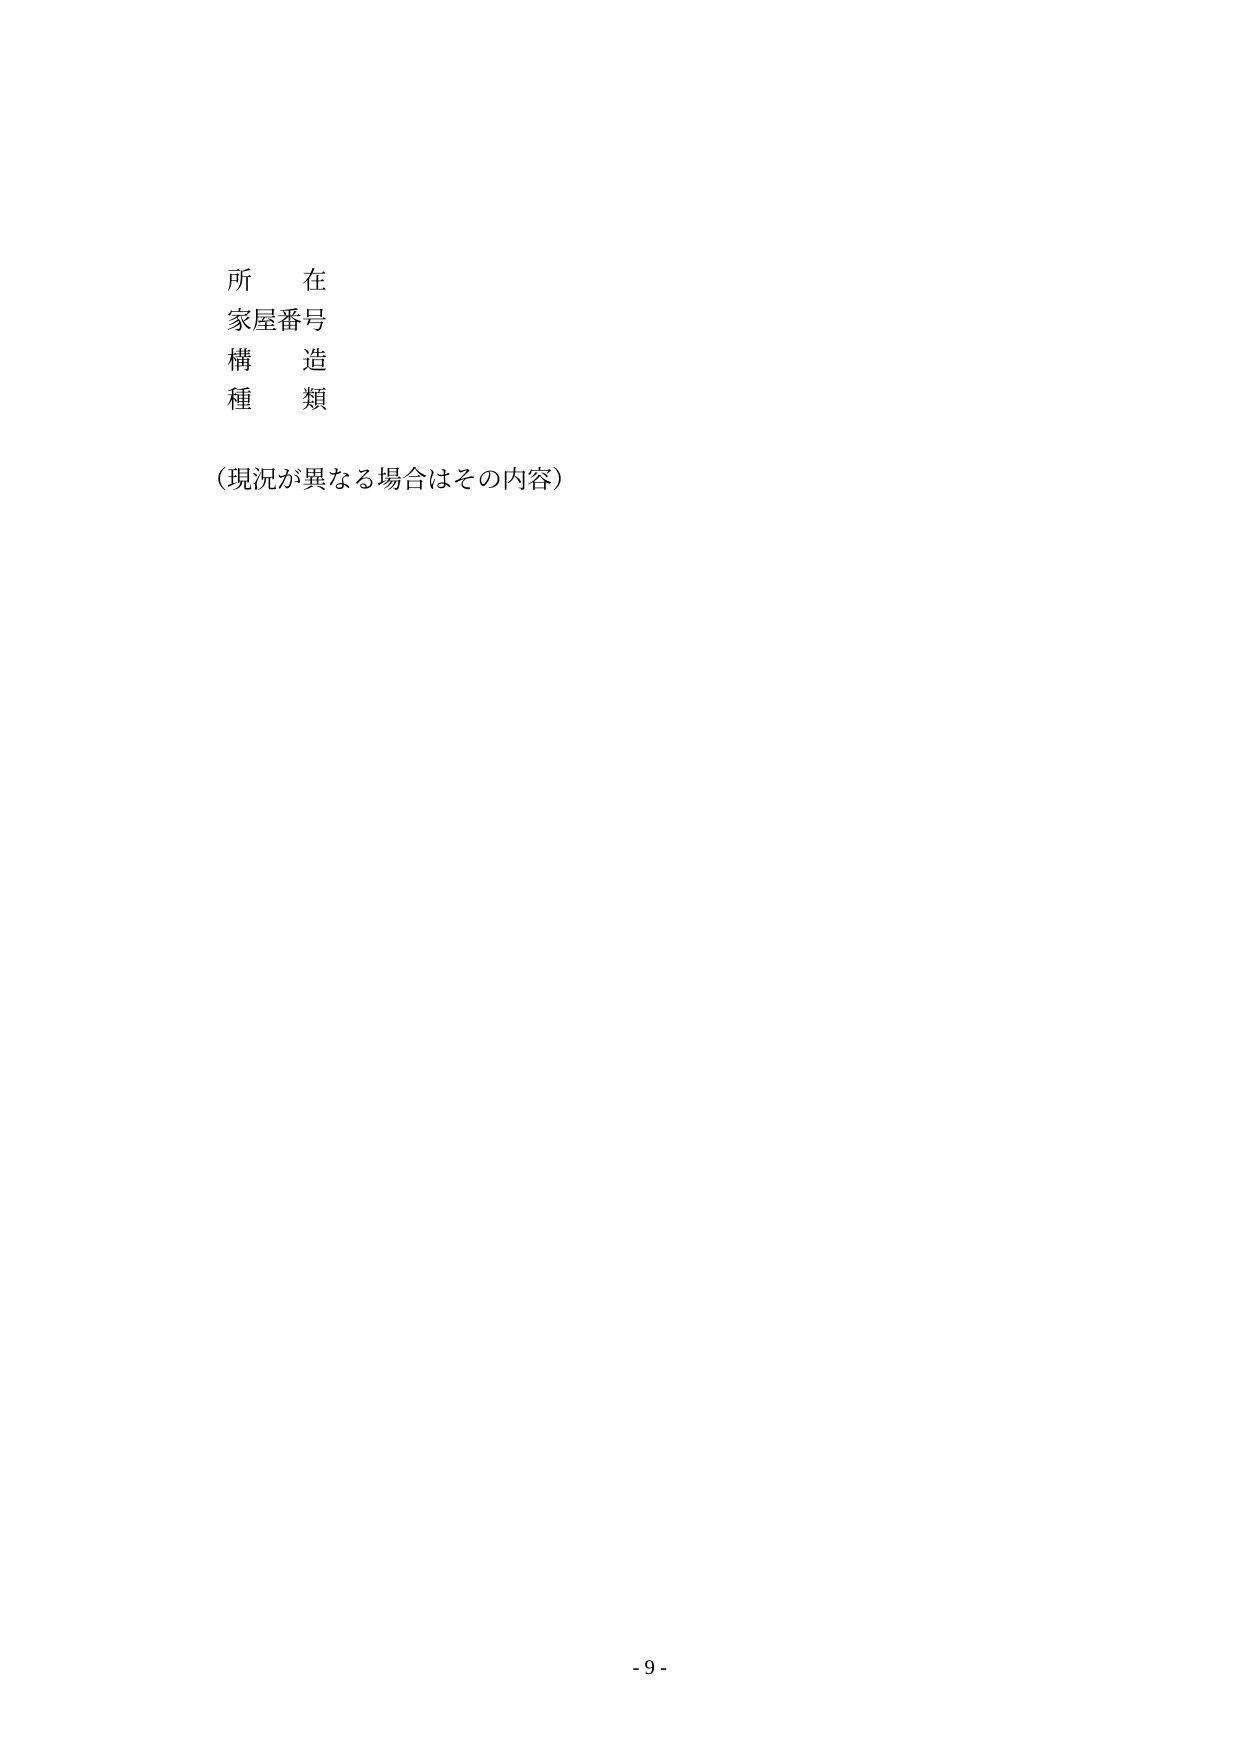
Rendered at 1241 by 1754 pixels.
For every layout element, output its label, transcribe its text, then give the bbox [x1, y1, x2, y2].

text （現況が異なる場合はその内容） [177, 458, 1122, 498]
text 家屋番号 [177, 298, 1122, 338]
text 種 類 [177, 378, 1122, 418]
text 構 造 [177, 338, 1122, 378]
text 所 在 [177, 258, 1122, 298]
